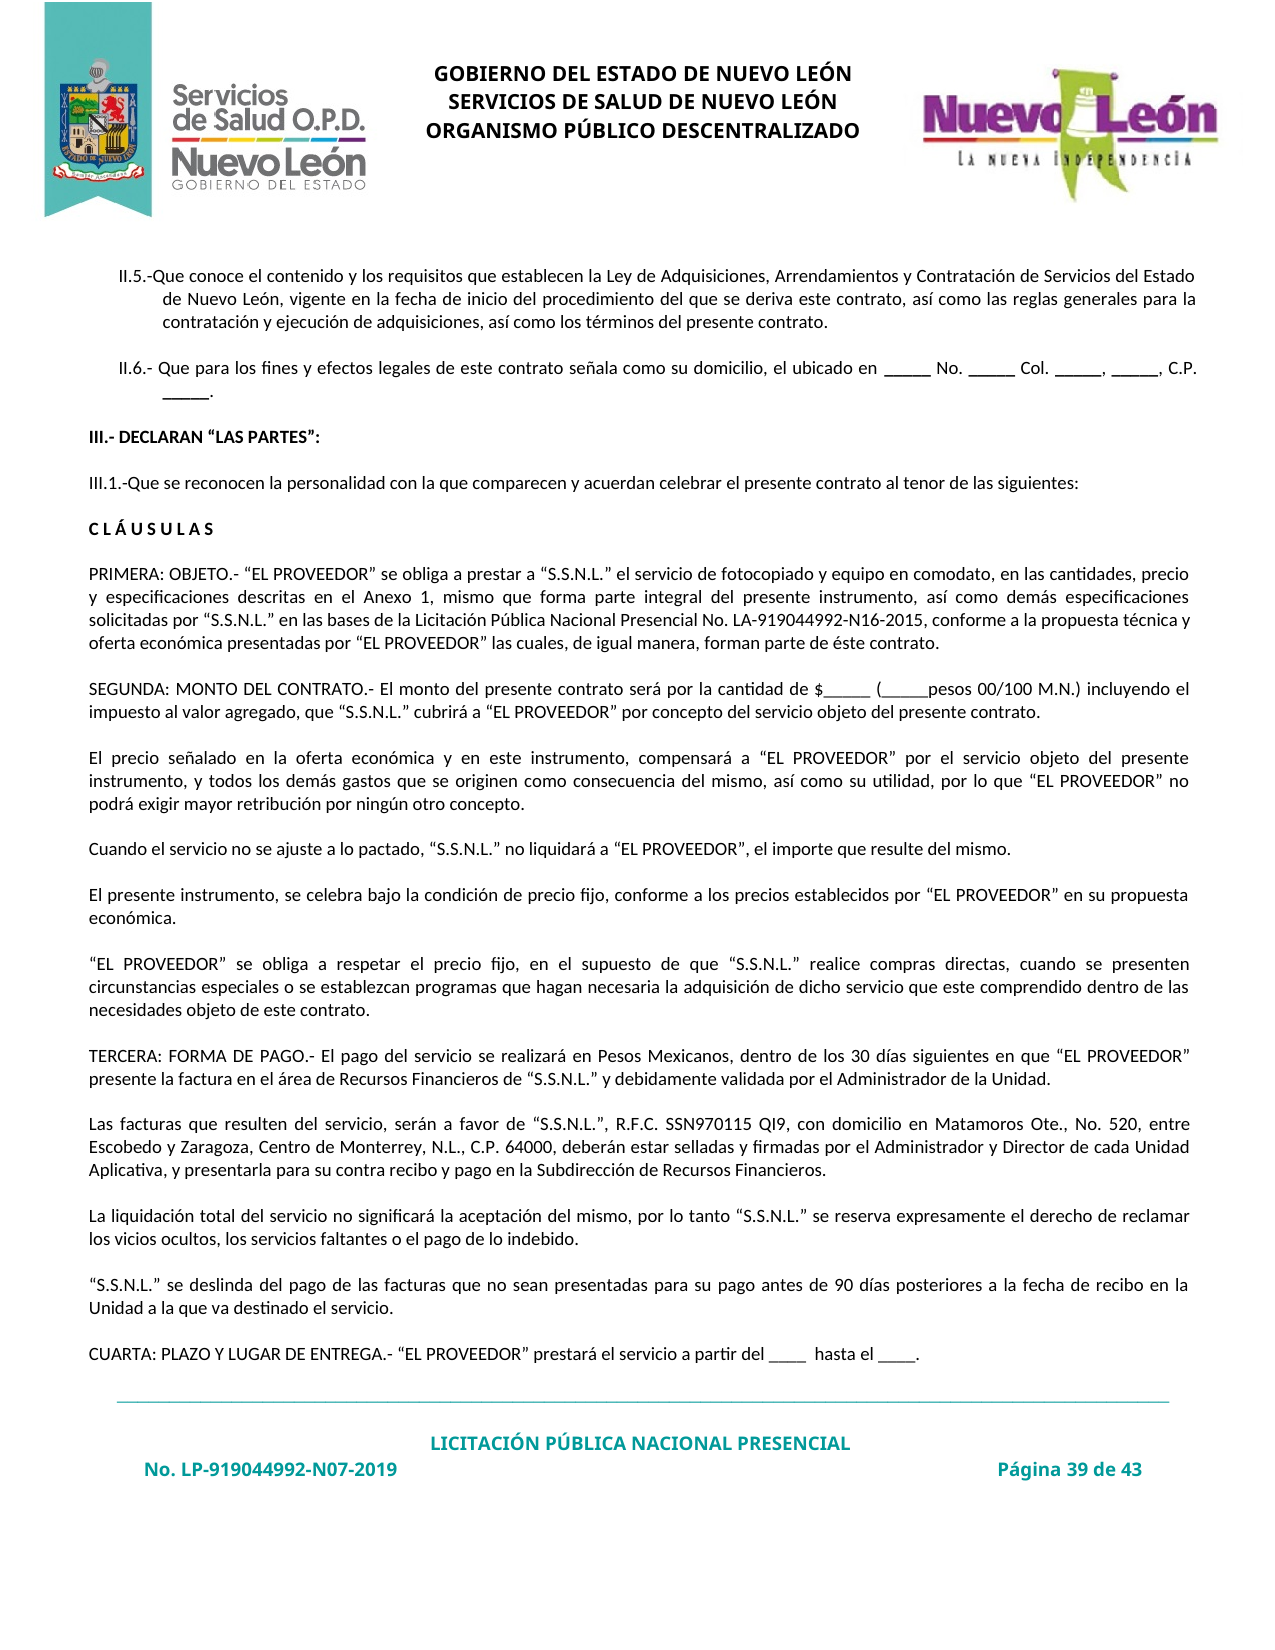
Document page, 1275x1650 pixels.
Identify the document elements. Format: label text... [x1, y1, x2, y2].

text PRIMERA: OBJETO.- “EL PROVEEDOR” se obliga a prestar a “S.S.N.L.” el servicio de fotocopiado y equipo en comodato, en las cantidades, precio y especificaciones descritas en el Anexo 1, mismo que forma parte integral del presente instrumento, así como demás especificaciones solicitadas por “S.S.N.L.” en las bases de la Licitación Pública Nacional Presencial No. LA-919044992-N16-2015, conforme a la propuesta técnica y oferta económica presentadas por “EL PROVEEDOR” las cuales, de igual manera, forman parte de éste contrato. [89, 563, 1192, 654]
text C L Á U S U L A S [89, 517, 1192, 540]
text SEGUNDA: MONTO DEL CONTRATO.- El monto del presente contrato será por la cantidad de $_____ (_____pesos 00/100 M.N.) incluyendo el impuesto al valor agregado, que “S.S.N.L.” cubrirá a “EL PROVEEDOR” por concepto del servicio objeto del presente contrato. [89, 677, 1192, 723]
text III.1.-Que se reconocen la personalidad con la que comparecen y acuerdan celebrar el presente contrato al tenor de las siguientes: [89, 471, 1198, 494]
text II.5.-Que conoce el contenido y los requisitos que establecen la Ley de Adquisiciones, Arrendamientos y Contratación de Servicios del Estado de Nuevo León, vigente en la fecha de inicio del procedimiento del que se deriva este contrato, así como las reglas generales para la contratación y ejecución de adquisiciones, así como los términos del presente contrato. [118, 265, 1198, 333]
text El precio señalado en la oferta económica y en este instrumento, compensará a “EL PROVEEDOR” por el servicio objeto del presente instrumento, y todos los demás gastos que se originen como consecuencia del mismo, así como su utilidad, por lo que “EL PROVEEDOR” no podrá exigir mayor retribución por ningún otro concepto. [89, 746, 1192, 815]
text II.6.- Que para los fines y efectos legales de este contrato señala como su domicilio, el ubicado en _____ No. _____ Col. _____, _____, C.P. _____. [118, 356, 1198, 402]
text III.- DECLARAN “LAS PARTES”: [89, 425, 1198, 448]
text TERCERA: FORMA DE PAGO.- El pago del servicio se realizará en Pesos Mexicanos, dentro de los 30 días siguientes en que “EL PROVEEDOR” presente la factura en el área de Recursos Financieros de “S.S.N.L.” y debidamente validada por el Administrador de la Unidad. [89, 1044, 1192, 1090]
text Las facturas que resulten del servicio, serán a favor de “S.S.N.L.”, R.F.C. SSN970115 QI9, con domicilio en Matamoros Ote., No. 520, entre Escobedo y Zaragoza, Centro de Monterrey, N.L., C.P. 64000, deberán estar selladas y firmadas por el Administrador y Director de cada Unidad Aplicativa, y presentarla para su contra recibo y pago en la Subdirección de Recursos Financieros. [89, 1113, 1192, 1181]
picture [15, 2, 1249, 229]
text CUARTA: PLAZO Y LUGAR DE ENTREGA.- “EL PROVEEDOR” prestará el servicio a partir del ____ hasta el ____. [89, 1342, 1192, 1365]
text “EL PROVEEDOR” se obliga a respetar el precio fijo, en el supuesto de que “S.S.N.L.” realice compras directas, cuando se presenten circunstancias especiales o se establezcan programas que hagan necesaria la adquisición de dicho servicio que este comprendido dentro de las necesidades objeto de este contrato. [89, 952, 1192, 1021]
text “S.S.N.L.” se deslinda del pago de las facturas que no sean presentadas para su pago antes de 90 días posteriores a la fecha de recibo en la Unidad a la que va destinado el servicio. [89, 1273, 1192, 1319]
text Cuando el servicio no se ajuste a lo pactado, “S.S.N.L.” no liquidará a “EL PROVEEDOR”, el importe que resulte del mismo. [89, 838, 1192, 861]
text El presente instrumento, se celebra bajo la condición de precio fijo, conforme a los precios establecidos por “EL PROVEEDOR” en su propuesta económica. [89, 883, 1192, 929]
text La liquidación total del servicio no significará la aceptación del mismo, por lo tanto “S.S.N.L.” se reserva expresamente el derecho de reclamar los vicios ocultos, los servicios faltantes o el pago de lo indebido. [89, 1204, 1192, 1250]
